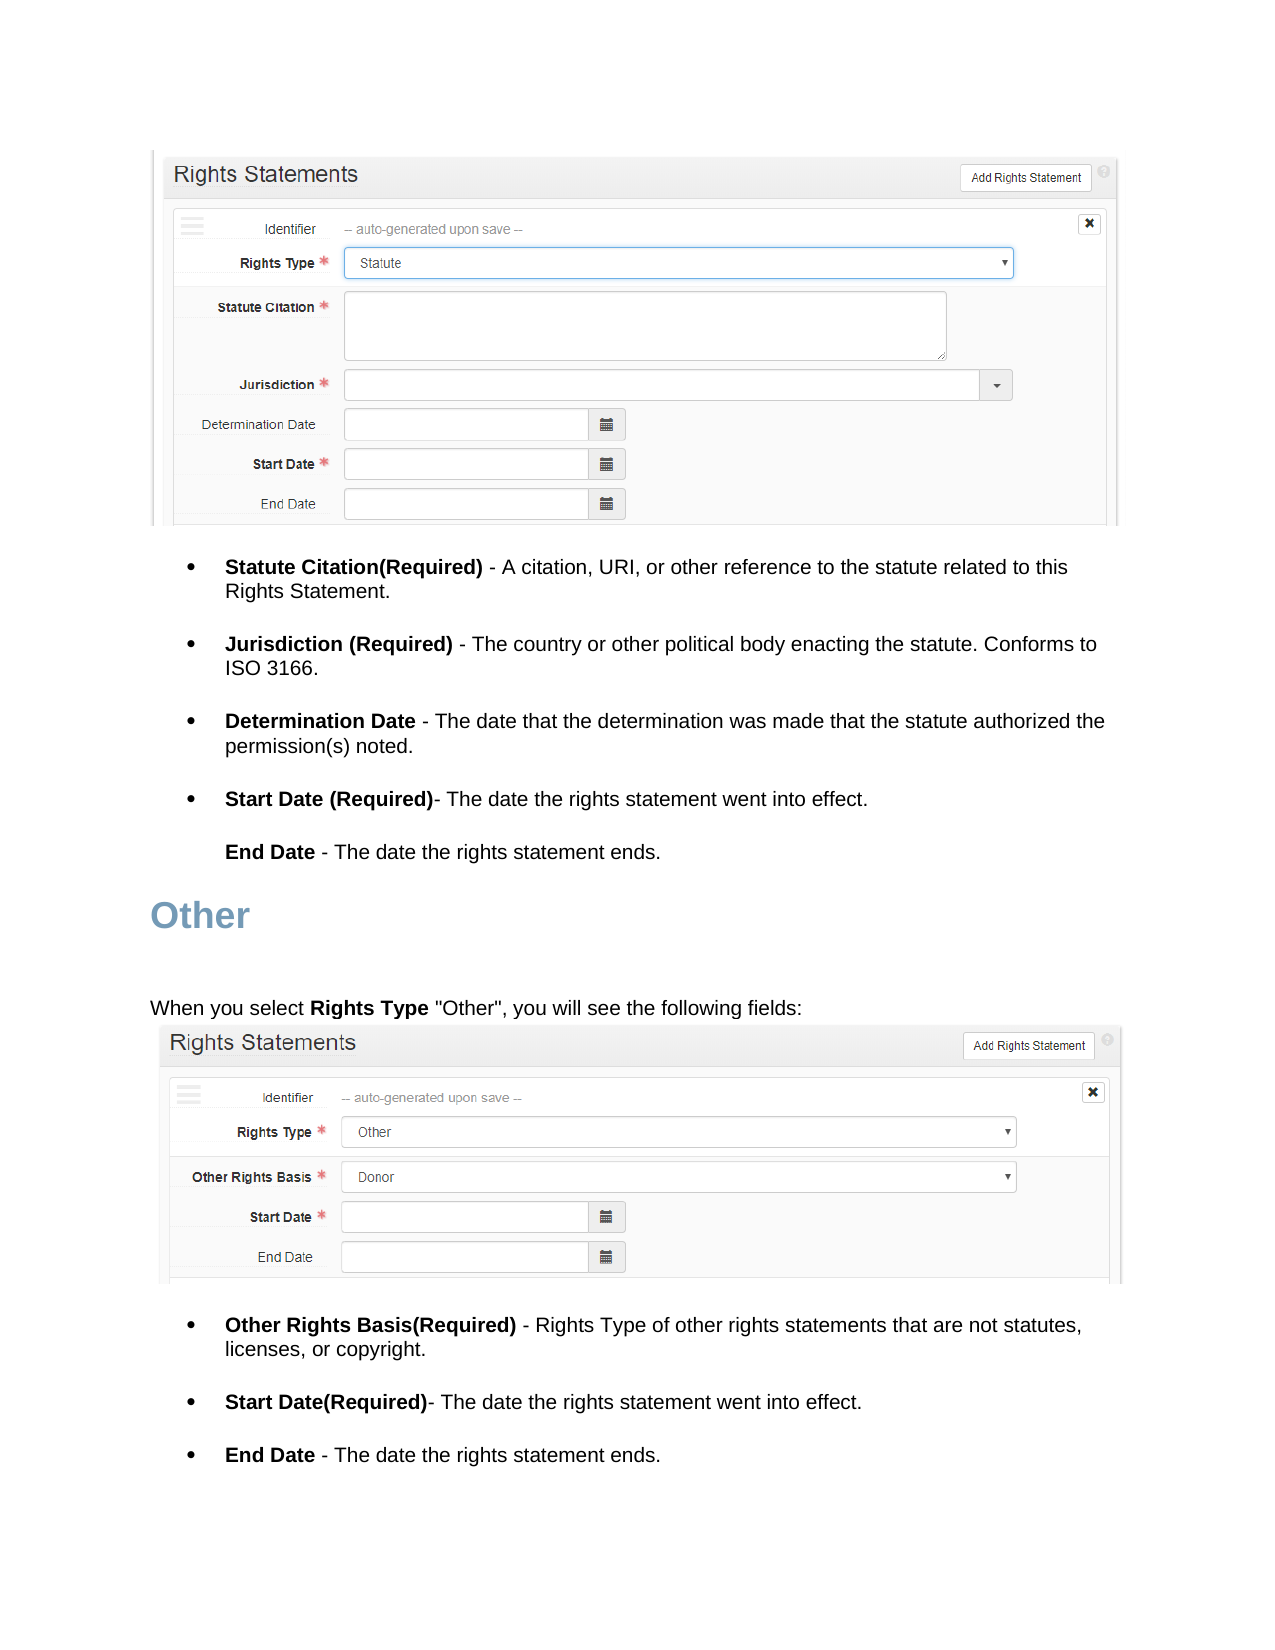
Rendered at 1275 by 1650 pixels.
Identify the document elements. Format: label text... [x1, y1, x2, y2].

list Jurisdiction (Required) - The country or other political body enacting the statute. Conforms to ISO 3166. [187, 632, 1125, 680]
list End Date - The date the rights statement ends. [187, 1443, 1125, 1467]
text When you select Rights Type "Other", you will see the following fields: [150, 965, 1125, 1019]
list Determination Date - The date that the determination was made that the statute authorized the permission(s) noted. [187, 709, 1125, 757]
list Start Date(Required)- The date the rights statement went into effect. [187, 1390, 1125, 1414]
list Statute Citation(Required) - A citation, URI, or other reference to the statute related to this Rights Statement. [187, 555, 1125, 603]
list Other Rights Basis(Required) - Rights Type of other rights statements that are not statutes, licenses, or copyright. [187, 1313, 1125, 1361]
picture [150, 1019, 1125, 1284]
text End Date - The date the rights statement ends. [225, 840, 1125, 864]
list Start Date (Required)- The date the rights statement went into effect. [187, 787, 1125, 811]
text Other [150, 893, 1125, 936]
picture [150, 150, 1125, 526]
